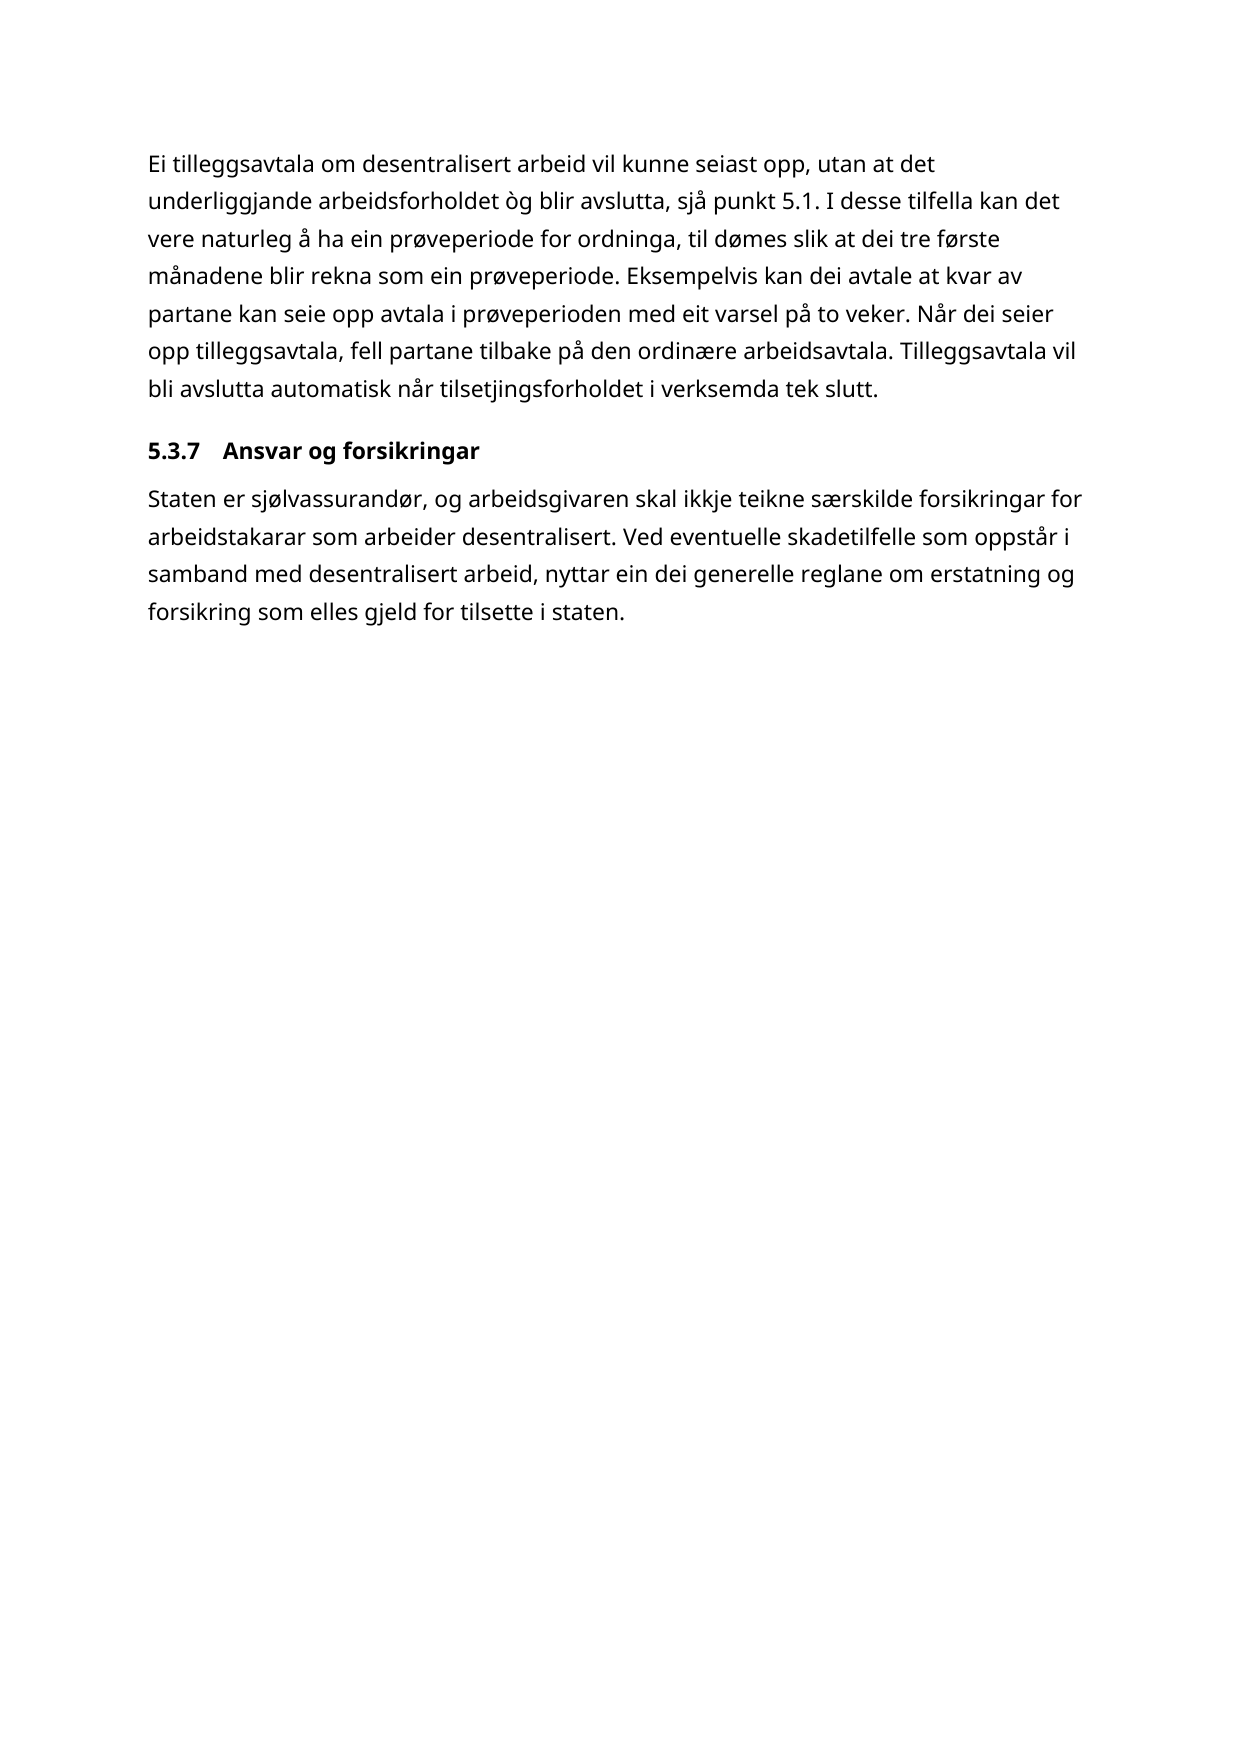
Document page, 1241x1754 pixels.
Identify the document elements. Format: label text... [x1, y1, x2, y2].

subtitle Ansvar og forsikringar [148, 435, 1093, 466]
text Staten er sjølvassurandør, og arbeidsgivaren skal ikkje teikne særskilde forsikringar for arbeidstakarar som arbeider desentralisert. Ved eventuelle skadetilfelle som oppstår i samband med desentralisert arbeid, nyttar ein dei generelle reglane om erstatning og forsikring som elles gjeld for tilsette i staten. [148, 483, 1093, 627]
text Ei tilleggsavtala om desentralisert arbeid vil kunne seiast opp, utan at det underliggjande arbeidsforholdet òg blir avslutta, sjå punkt 5.1. I desse tilfella kan det vere naturleg å ha ein prøveperiode for ordninga, til dømes slik at dei tre første månadene blir rekna som ein prøveperiode. Eksempelvis kan dei avtale at kvar av partane kan seie opp avtala i prøveperioden med eit varsel på to veker. Når dei seier opp tilleggsavtala, fell partane tilbake på den ordinære arbeidsavtala. Tilleggsavtala vil bli avslutta automatisk når tilsetjingsforholdet i verksemda tek slutt. [148, 148, 1093, 404]
